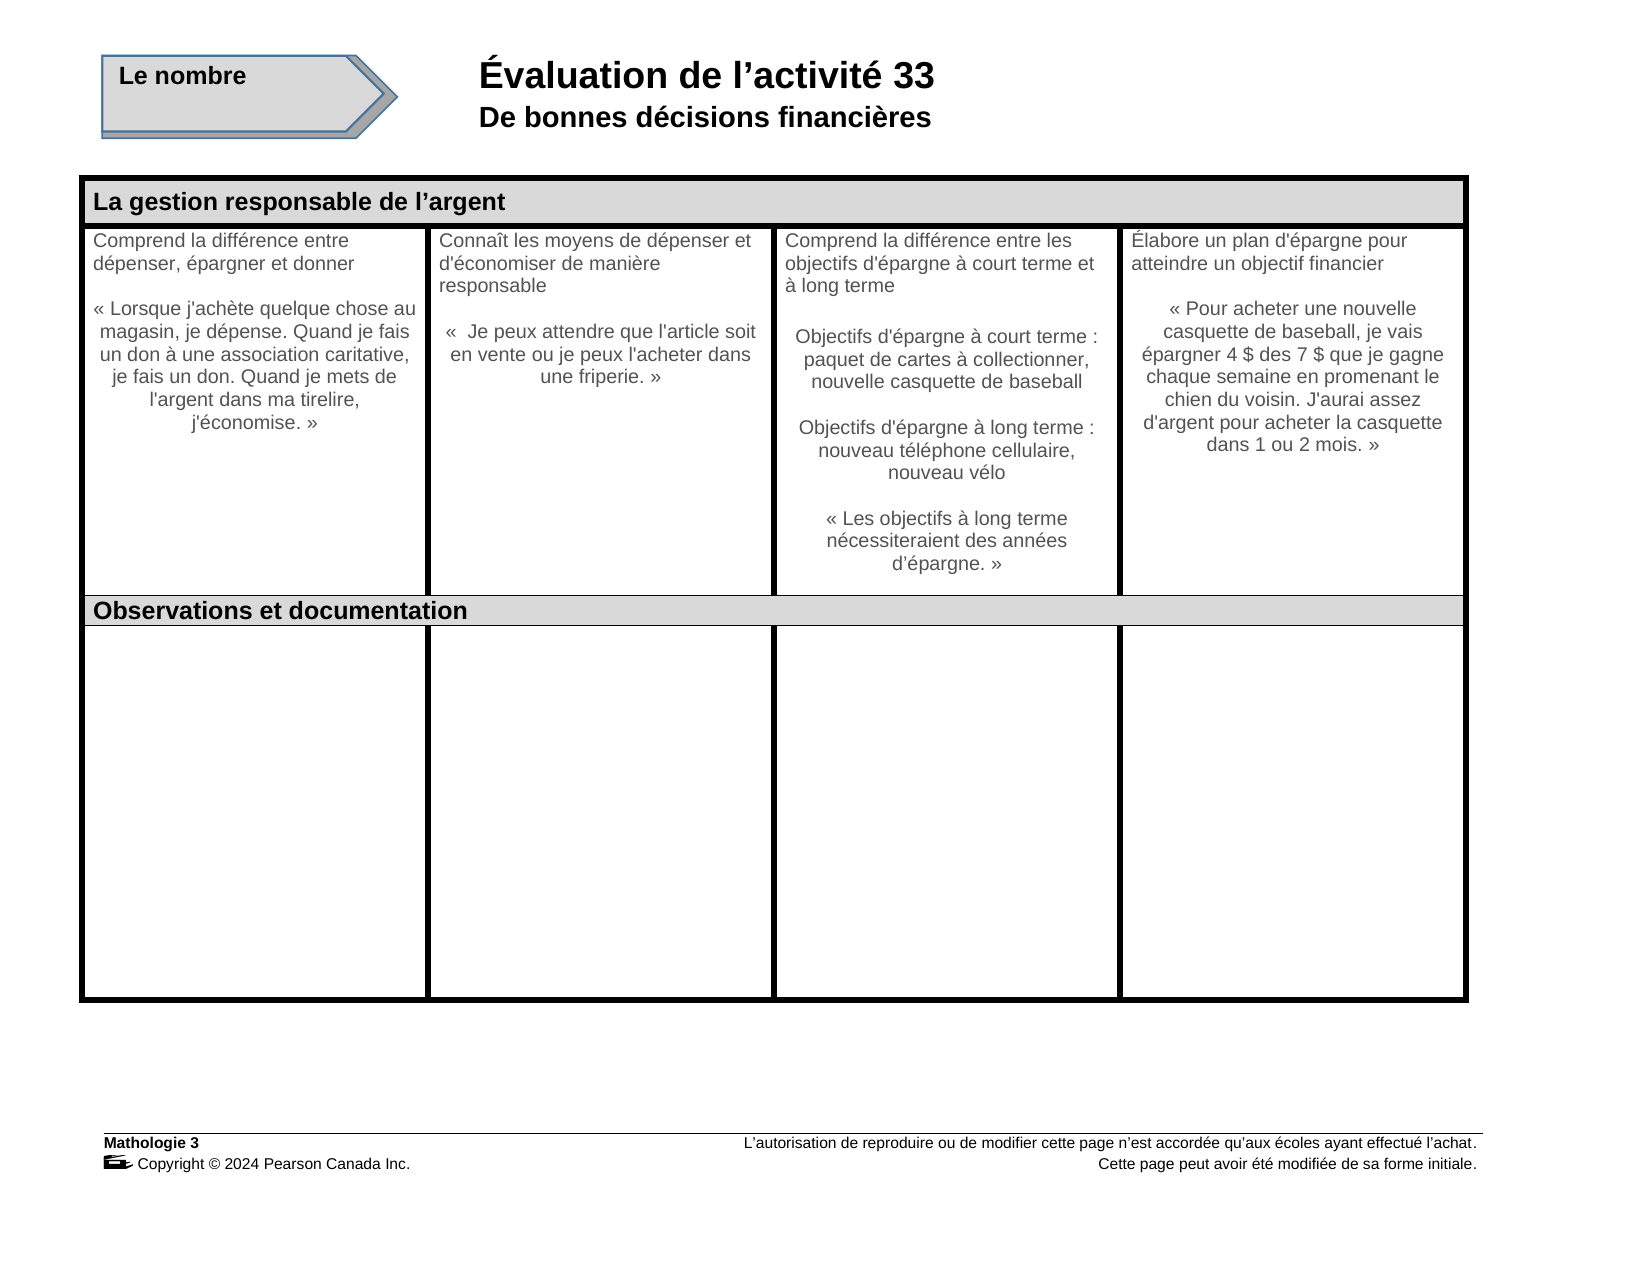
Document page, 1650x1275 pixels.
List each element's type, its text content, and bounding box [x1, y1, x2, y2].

table_cell Comprend la différence entre les objectifs d'épargne à court terme et à long terme Objectifs d'épargne à court terme : paquet de cartes à collectionner, nouvelle casquette de baseball Objectifs d'épargne à long terme : nouveau téléphone cellulaire, nouveau vélo « Les objectifs à long terme nécessiteraient des années d’épargne. » [777, 229, 1117, 595]
table_cell Observations et documentation [85, 596, 1463, 625]
table_cell [777, 626, 1117, 997]
table_header La gestion responsable de l’argent [85, 181, 1463, 223]
table_cell Élabore un plan d'épargne pour atteindre un objectif financier « Pour acheter une nouvelle casquette de baseball, je vais épargner 4 $ des 7 $ que je gagne chaque semaine en promenant le chien du voisin. J'aurai assez d'argent pour acheter la casquette dans 1 ou 2 mois. » [1123, 229, 1463, 595]
picture [103, 1155, 134, 1169]
table_cell [85, 626, 425, 997]
table_cell [431, 626, 771, 997]
table_cell [1123, 626, 1463, 997]
table_cell Comprend la différence entre dépenser, épargner et donner « Lorsque j'achète quelque chose au magasin, je dépense. Quand je fais un don à une association caritative, je fais un don. Quand je mets de l'argent dans ma tirelire, j'économise. » [85, 229, 425, 595]
table_cell Connaît les moyens de dépenser et d'économiser de manière responsable « Je peux attendre que l'article soit en vente ou je peux l'acheter dans une friperie. » [431, 229, 771, 595]
